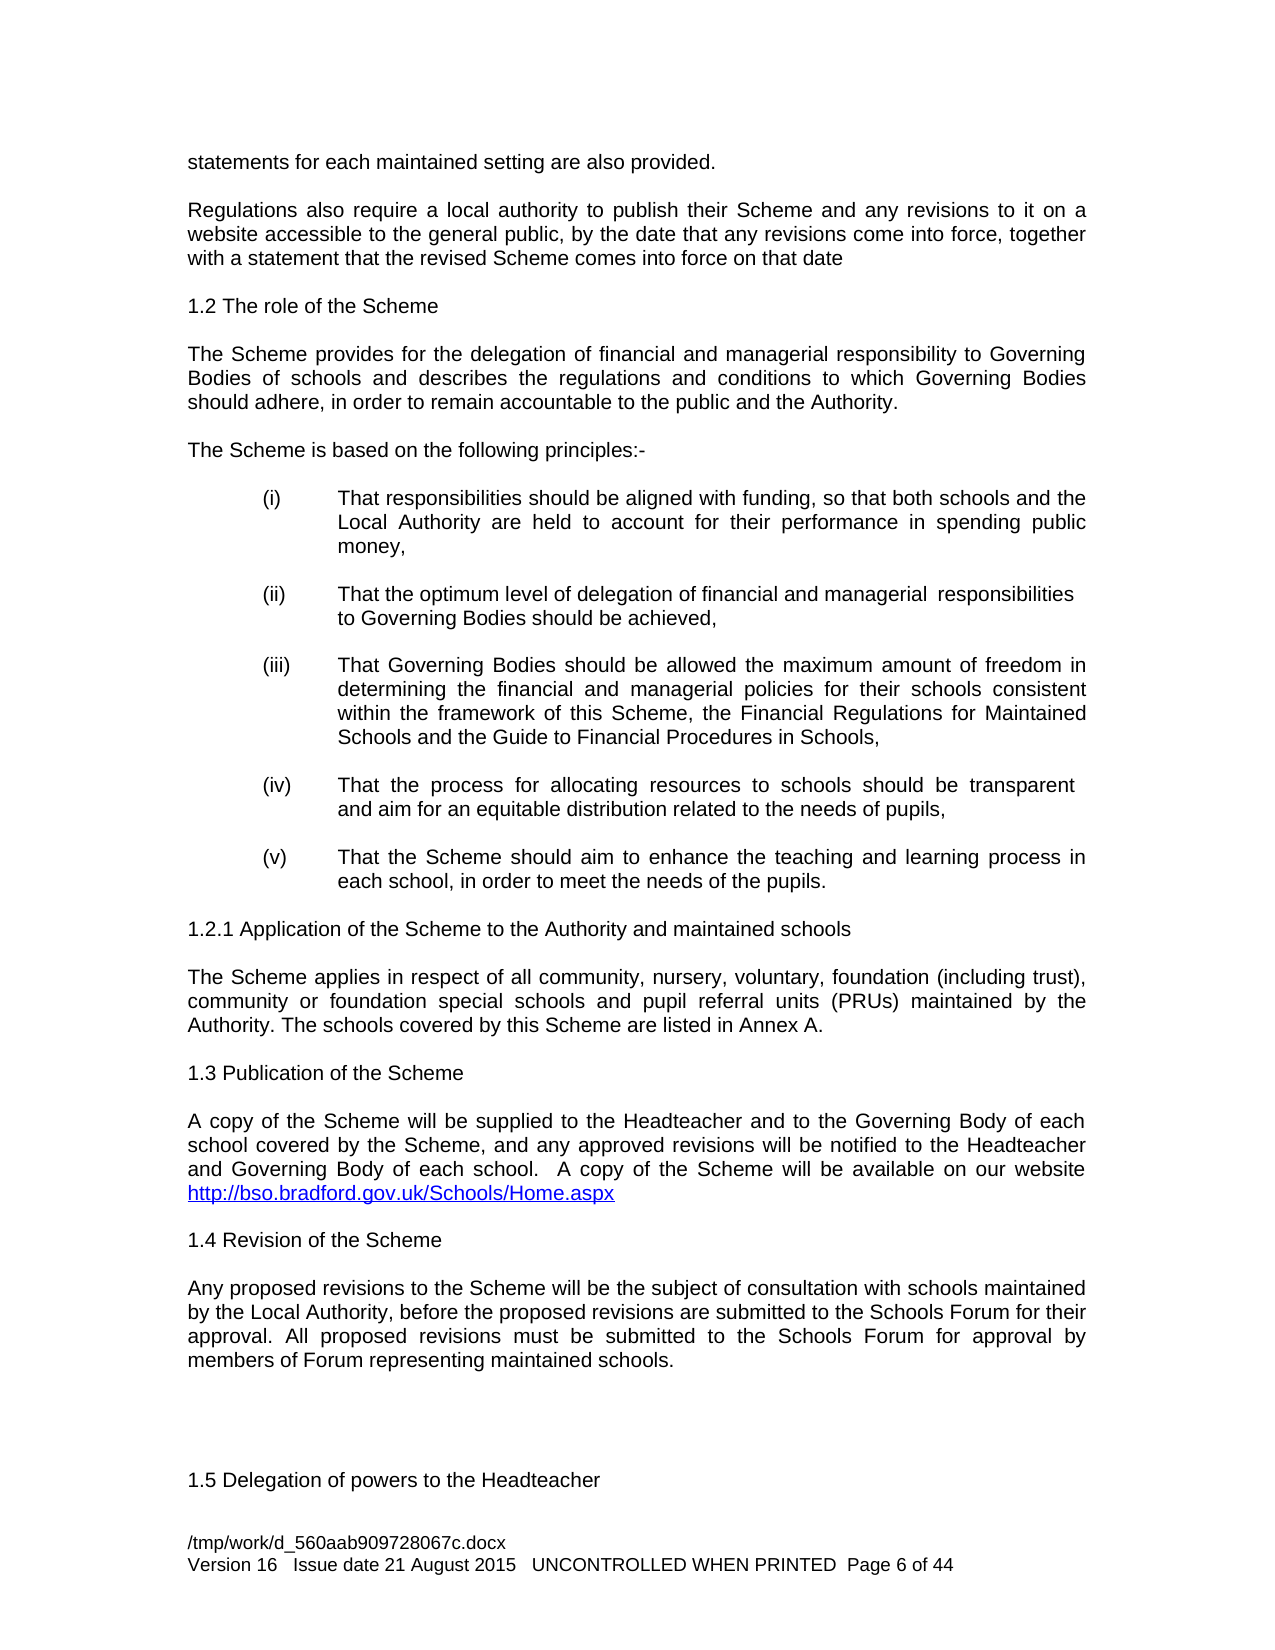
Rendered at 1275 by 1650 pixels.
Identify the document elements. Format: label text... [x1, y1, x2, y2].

text A copy of the Scheme will be supplied to the teacher and to the Governing Body of each school covered by the Scheme, and any approved revisions will be notified to the teacher and Governing Body of each school. A copy of the Scheme will be available on our website http://bso.bradford.gov.uk/Schools/Home.aspx [187, 1108, 1087, 1204]
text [187, 150, 1087, 174]
text Any proposed revisions to the Scheme will be the subject of consultation with schools maintained by the Local Authority, before the proposed revisions are submitted to the Schools Forum for their approval. All proposed revisions must be submitted to the Schools Forum for approval by members of Forum representing maintained schools. [187, 1276, 1087, 1372]
text 1.3 Publication of the Scheme [187, 1061, 1087, 1084]
text 1.4 Revision of the Scheme [187, 1228, 1087, 1252]
text (iv) That the process for allocating resources to schools should be transparent and aim for an equitable distribution related to the needs of pupils, [262, 773, 1087, 821]
text The Scheme is based on the following principles:- [187, 437, 1087, 461]
text 1.5 Delegation of powers to the Headteacher [187, 1468, 1087, 1492]
text (ii) That the optimum level of delegation of financial and managerial responsibilities to Governing Bodies should be achieved, [262, 581, 1087, 629]
text The Scheme provides for the delegation of financial and managerial responsibility to Governing Bodies of schools and describes the regulations and conditions to which Governing Bodies should adhere, in order to remain accountable to the public and the Authority. [187, 342, 1087, 413]
text (v) That the Scheme should aim to enhance the teaching and learning process in each school, in order to meet the needs of the pupils. [262, 845, 1087, 893]
text (i) That responsibilities should be aligned with funding, so that both schools and the Local Authority are held to account for their performance in spending public money, [262, 486, 1087, 557]
text The Scheme applies in respect of all community, nursery, voluntary, foundation (including trust), community or foundation special schools and pupil referral units (PRUs) maintained by the Authority. The schools covered by this Scheme are listed in Annex A. [187, 965, 1087, 1037]
text Regulations also require a local authority to publish their Scheme and any revisions to it on a website accessible to the general public, by the date that any revisions come into force, together with a statement that the revised Scheme comes into force on that date [187, 198, 1087, 270]
text 1.2.1 Application of the Scheme to the Authority and maintained schools [187, 917, 1087, 941]
text (iii) That Governing Bodies should be allowed the maximum amount of freedom in determining the financial and managerial policies for their schools consistent within the framework of this Scheme, the Financial Regulations for and the Guide to Financial Procedures in Schools, [262, 653, 1087, 749]
text 1.2 The role of the Scheme [187, 294, 1087, 318]
